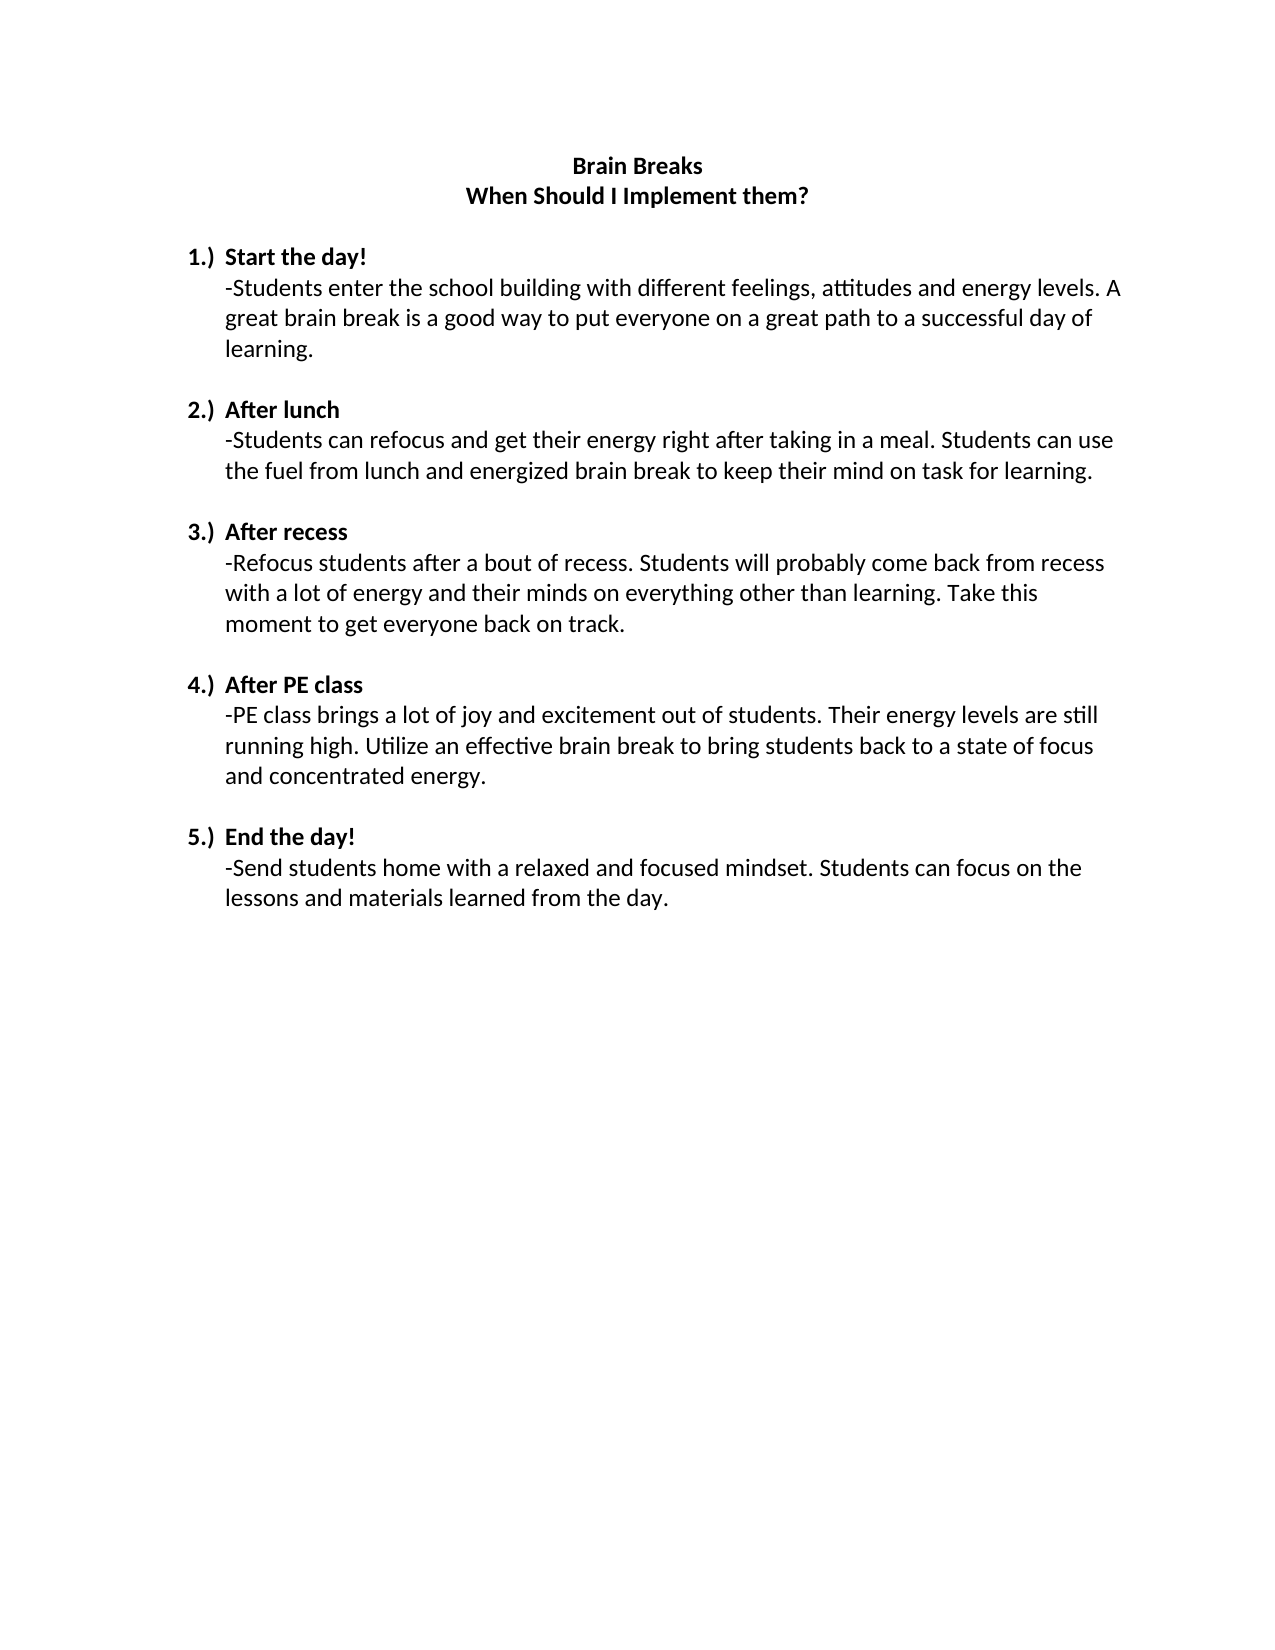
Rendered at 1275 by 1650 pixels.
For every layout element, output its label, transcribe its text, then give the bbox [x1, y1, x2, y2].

list After recess [187, 516, 1125, 547]
list Start the day! [187, 242, 1125, 272]
text When Should I Implement them? [150, 181, 1125, 211]
list -Students enter the school building with different feelings, attitudes and energy levels. A great brain break is a good way to put everyone on a great path to a successful day of learning. [225, 272, 1125, 364]
list -PE class brings a lot of joy and excitement out of students. Their energy levels are still running high. Utilize an effective brain break to bring students back to a state of focus and concentrated energy. [225, 699, 1125, 791]
list -Send students home with a relaxed and focused mindset. Students can focus on the lessons and materials learned from the day. [225, 852, 1125, 913]
text Brain Breaks [150, 150, 1125, 181]
list -Refocus students after a bout of recess. Students will probably come back from recess with a lot of energy and their minds on everything other than learning. Take this moment to get everyone back on track. [225, 547, 1125, 638]
list -Students can refocus and get their energy right after taking in a meal. Students can use the fuel from lunch and energized brain break to keep their mind on task for learning. [225, 425, 1125, 486]
list After lunch [187, 394, 1125, 425]
list After PE class [187, 669, 1125, 699]
list End the day! [187, 821, 1125, 852]
